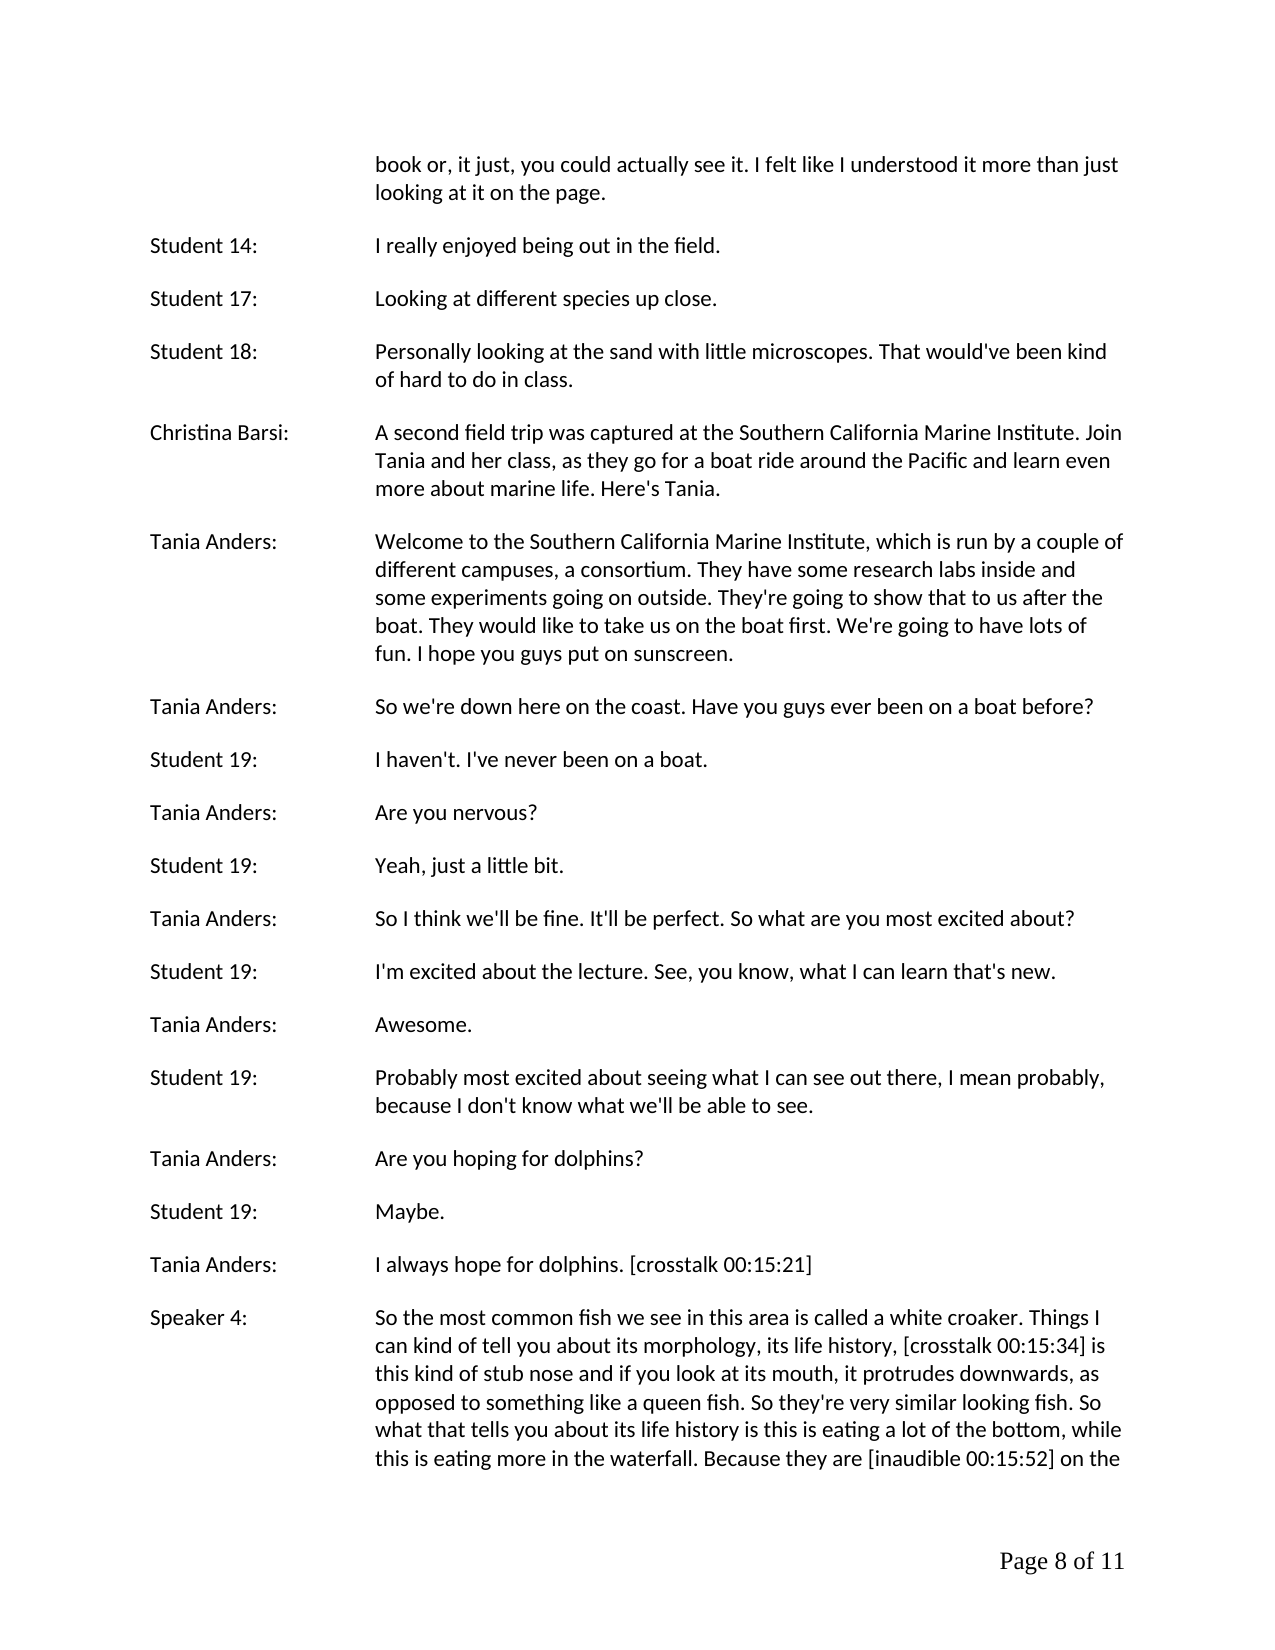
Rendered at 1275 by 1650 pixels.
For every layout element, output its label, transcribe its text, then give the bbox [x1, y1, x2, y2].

text Student 14: I really enjoyed being out in the field. [150, 231, 1125, 259]
text Student 19: I'm excited about the lecture. See, you know, what I can learn that's new. [150, 957, 1125, 985]
text Student 19: Maybe. [150, 1197, 1125, 1226]
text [150, 1303, 1125, 1472]
text Tania Anders: So I think we'll be fine. It'll be perfect. So what are you most excited about? [150, 904, 1125, 932]
text Tania Anders: So we're down here on the coast. Have you guys ever been on a boat before? [150, 692, 1125, 720]
text Tania Anders: Welcome to the Southern California Marine Institute, which is run by a couple of different campuses, a consortium. They have some research labs inside and some experiments going on outside. They're going to show that to us after the boat. They would like to take us on the boat first. We're going to have lots of fun. I hope you guys put on sunscreen. [150, 527, 1125, 667]
text Tania Anders: I always hope for dolphins. [crosstalk 00:15:21] [150, 1251, 1125, 1278]
text Tania Anders: Awesome. [150, 1010, 1125, 1038]
text Student 18: Personally looking at the sand with little microscopes. That would've been kind of hard to do in class. [150, 337, 1125, 393]
text Student 19: Yeah, just a little bit. [150, 851, 1125, 879]
text Student 17: Looking at different species up close. [150, 284, 1125, 312]
text Tania Anders: Are you nervous? [150, 798, 1125, 826]
text Student 19: I haven't. I've never been on a boat. [150, 745, 1125, 773]
text Christina Barsi: A second field trip was captured at the Southern California Marine Institute. Join Tania and her class, as they go for a boat ride around the Pacific and learn even more about marine life. Here's Tania. [150, 418, 1125, 502]
text Student 19: Probably most excited about seeing what I can see out there, I mean probably, because I don't know what we'll be able to see. [150, 1063, 1125, 1119]
text Tania Anders: Are you hoping for dolphins? [150, 1144, 1125, 1172]
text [150, 150, 1125, 206]
